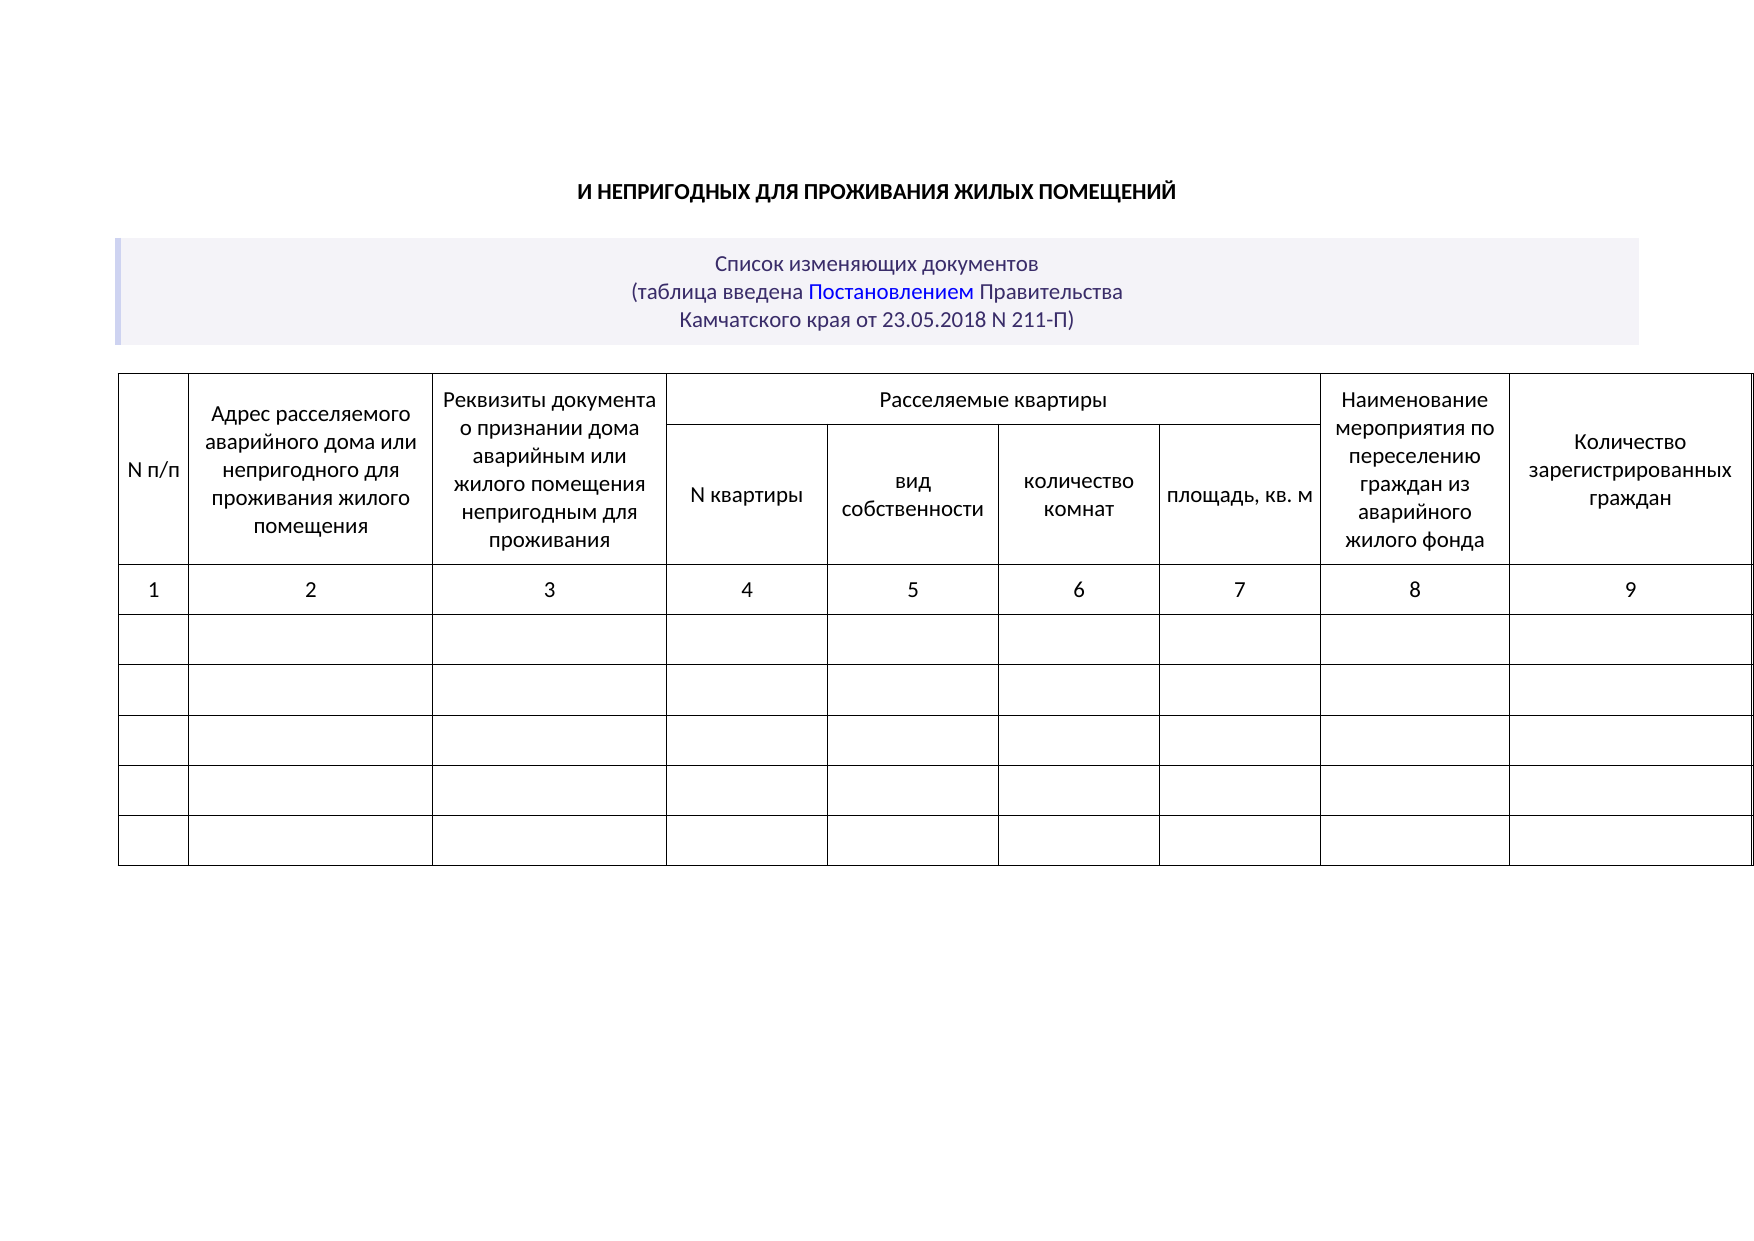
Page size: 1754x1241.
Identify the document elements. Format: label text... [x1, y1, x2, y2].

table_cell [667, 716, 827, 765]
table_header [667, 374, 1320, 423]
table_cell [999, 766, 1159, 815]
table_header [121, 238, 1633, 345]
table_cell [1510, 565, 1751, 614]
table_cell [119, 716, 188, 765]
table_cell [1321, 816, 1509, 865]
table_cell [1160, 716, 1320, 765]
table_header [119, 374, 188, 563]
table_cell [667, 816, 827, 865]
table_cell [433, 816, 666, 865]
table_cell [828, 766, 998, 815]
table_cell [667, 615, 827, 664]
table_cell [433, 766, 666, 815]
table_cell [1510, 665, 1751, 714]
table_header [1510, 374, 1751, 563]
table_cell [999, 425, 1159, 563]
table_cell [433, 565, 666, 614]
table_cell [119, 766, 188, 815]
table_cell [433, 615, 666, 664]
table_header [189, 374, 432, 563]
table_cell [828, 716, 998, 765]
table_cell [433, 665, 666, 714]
title И НЕПРИГОДНЫХ ДЛЯ ПРОЖИВАНИЯ ЖИЛЫХ ПОМЕЩЕНИЙ [118, 177, 1636, 205]
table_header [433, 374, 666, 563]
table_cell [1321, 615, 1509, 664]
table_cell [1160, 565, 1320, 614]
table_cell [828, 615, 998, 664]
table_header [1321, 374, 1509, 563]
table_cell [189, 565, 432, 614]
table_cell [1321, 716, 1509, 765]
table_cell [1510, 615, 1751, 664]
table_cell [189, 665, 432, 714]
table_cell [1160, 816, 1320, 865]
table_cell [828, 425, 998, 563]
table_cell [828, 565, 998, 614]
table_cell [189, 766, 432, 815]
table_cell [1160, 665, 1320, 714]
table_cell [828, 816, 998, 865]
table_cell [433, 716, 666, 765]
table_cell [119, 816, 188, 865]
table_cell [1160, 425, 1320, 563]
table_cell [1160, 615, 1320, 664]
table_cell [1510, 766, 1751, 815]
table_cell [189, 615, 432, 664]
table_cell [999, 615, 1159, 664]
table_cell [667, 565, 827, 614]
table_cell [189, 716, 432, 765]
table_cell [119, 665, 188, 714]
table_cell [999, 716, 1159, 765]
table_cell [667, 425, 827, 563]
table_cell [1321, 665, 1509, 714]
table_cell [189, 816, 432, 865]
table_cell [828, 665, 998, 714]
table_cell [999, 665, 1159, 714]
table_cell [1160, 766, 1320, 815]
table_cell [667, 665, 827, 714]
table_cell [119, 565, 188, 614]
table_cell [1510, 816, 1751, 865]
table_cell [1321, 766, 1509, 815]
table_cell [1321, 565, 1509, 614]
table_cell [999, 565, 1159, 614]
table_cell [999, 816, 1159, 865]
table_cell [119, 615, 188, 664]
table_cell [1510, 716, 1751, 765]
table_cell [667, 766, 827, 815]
